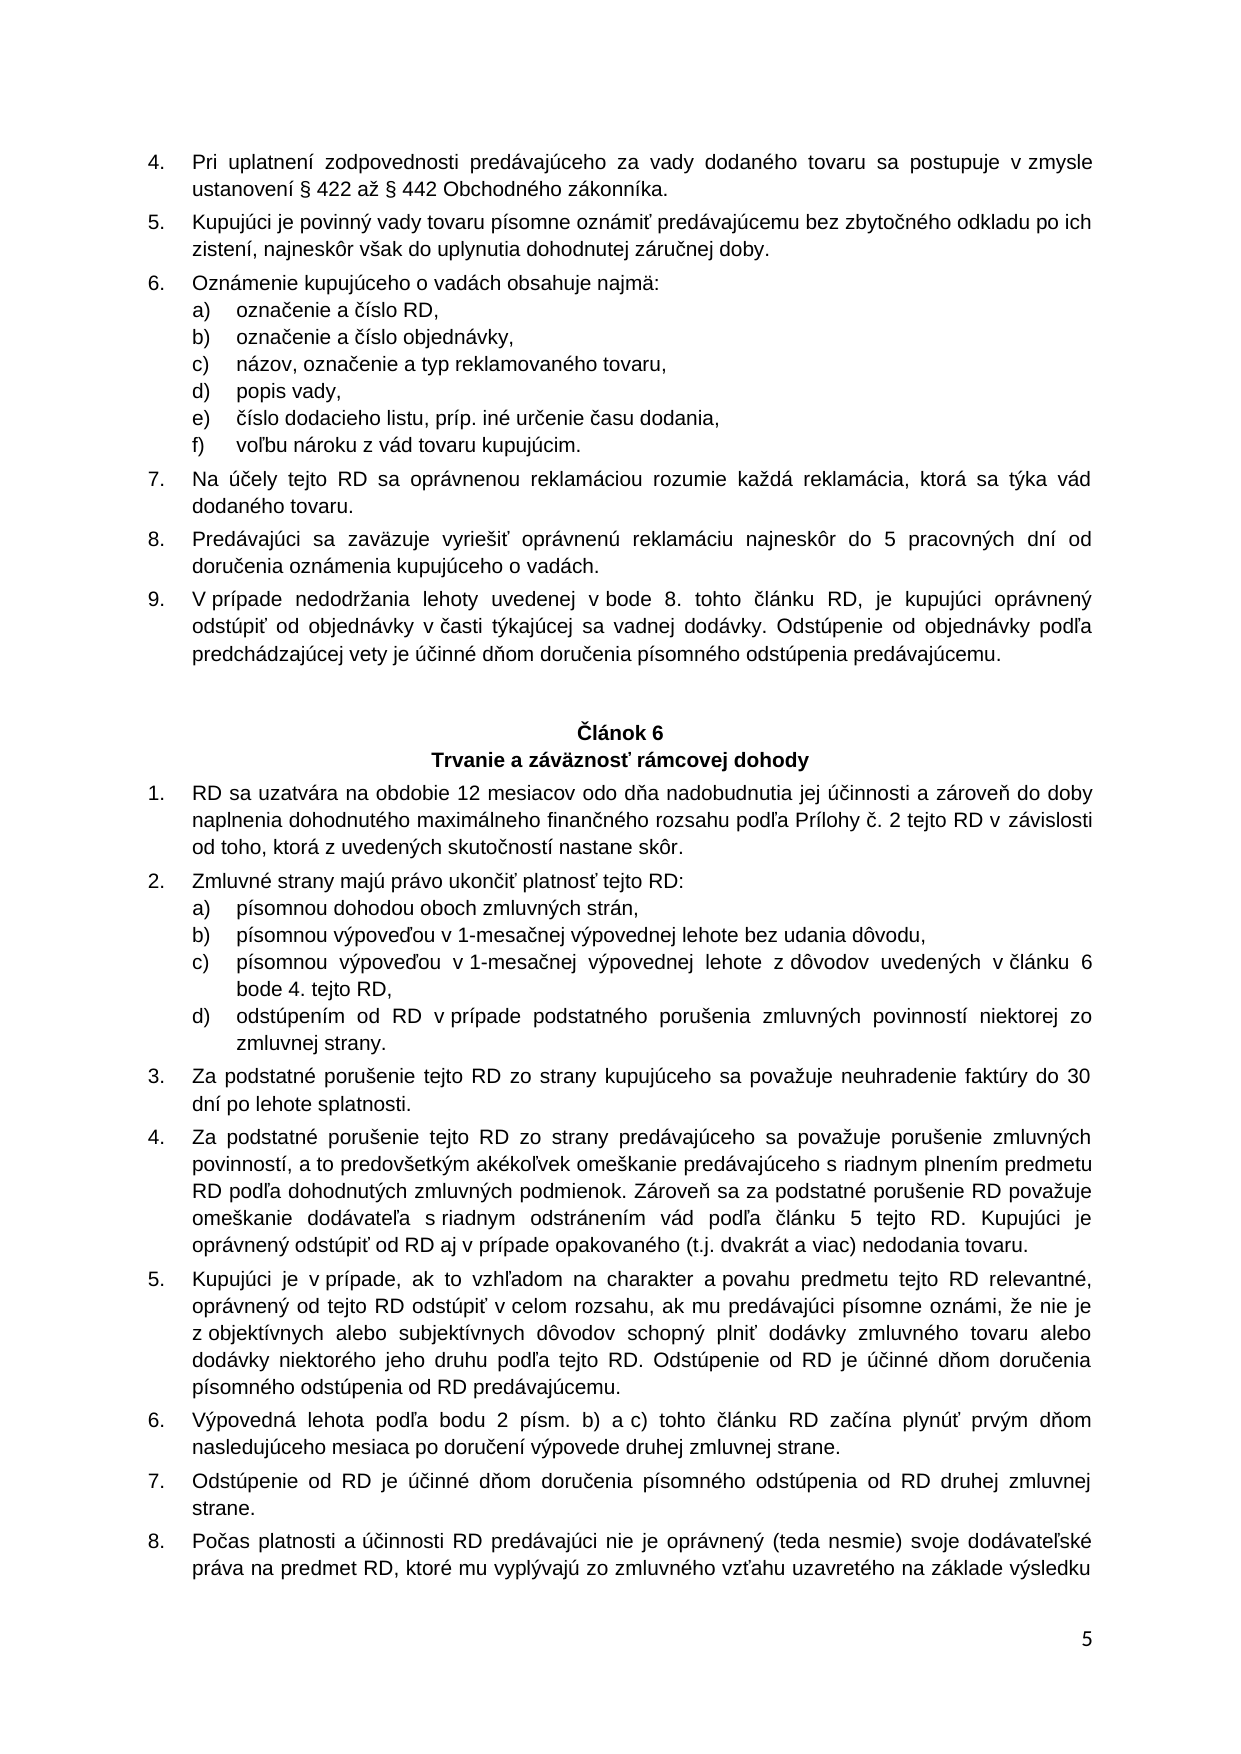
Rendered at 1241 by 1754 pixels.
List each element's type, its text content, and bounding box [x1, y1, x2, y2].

list číslo dodacieho listu, príp. iné určenie času dodania, [192, 404, 1093, 431]
list označenie a číslo objednávky, [192, 323, 1093, 350]
list Kupujúci je povinný vady tovaru písomne oznámiť predávajúcemu bez zbytočného odkladu po ich zistení, najneskôr však do uplynutia dohodnutej záručnej doby. [148, 208, 1093, 262]
list názov, označenie a typ reklamovaného tovaru, [192, 350, 1093, 377]
list písomnou výpoveďou v 1-mesačnej výpovednej lehote bez udania dôvodu, [192, 921, 1093, 948]
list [148, 1527, 1093, 1581]
list odstúpením od RD v prípade podstatného porušenia zmluvných povinností niektorej zo zmluvnej strany. [192, 1002, 1093, 1056]
list Za podstatné porušenie tejto RD zo strany kupujúceho sa považuje neuhradenie faktúry do 30 dní po lehote splatnosti. [148, 1062, 1093, 1116]
list označenie a číslo RD, [192, 296, 1093, 323]
text Článok 6 [148, 718, 1093, 746]
list Výpovedná lehota podľa bodu 2 písm. b) a c) tohto článku RD začína plynúť prvým dňom nasledujúceho mesiaca po doručení výpovede druhej zmluvnej strane. [148, 1406, 1093, 1460]
list písomnou výpoveďou v 1-mesačnej výpovednej lehote z dôvodov uvedených v článku 6 bode 4. tejto RD, [192, 948, 1093, 1002]
list Kupujúci je v prípade, ak to vzhľadom na charakter a povahu predmetu tejto RD relevantné, oprávnený od tejto RD odstúpiť v celom rozsahu, ak mu predávajúci písomne oznámi, že nie je z objektívnych alebo subjektívnych dôvodov schopný plniť dodávky zmluvného tovaru alebo dodávky niektorého jeho druhu podľa tejto RD. Odstúpenie od RD je účinné dňom doručenia písomného odstúpenia od RD predávajúcemu. [148, 1264, 1093, 1400]
list Predávajúci sa zaväzuje vyriešiť oprávnenú reklamáciu najneskôr do 5 pracovných dní od doručenia oznámenia kupujúceho o vadách. [148, 525, 1093, 579]
list Pri uplatnení zodpovednosti predávajúceho za vady dodaného tovaru sa postupuje v zmysle ustanovení § 422 až § 442 Obchodného zákonníka. [148, 148, 1093, 202]
list popis vady, [192, 377, 1093, 404]
list RD sa uzatvára na obdobie 12 mesiacov odo dňa nadobudnutia jej účinnosti a zároveň do doby naplnenia dohodnutého maximálneho finančného rozsahu podľa Prílohy č. 2 tejto RD v závislosti od toho, ktorá z uvedených skutočností nastane skôr. [148, 779, 1093, 860]
list Odstúpenie od RD je účinné dňom doručenia písomného odstúpenia od RD druhej zmluvnej strane. [148, 1466, 1093, 1521]
text Trvanie a záväznosť rámcovej dohody [148, 746, 1093, 773]
list Oznámenie kupujúceho o vadách obsahuje najmä: [148, 268, 1093, 296]
list V prípade nedodržania lehoty uvedenej v bode 8. tohto článku RD, je kupujúci oprávnený odstúpiť od objednávky v časti týkajúcej sa vadnej dodávky. Odstúpenie od objednávky podľa predchádzajúcej vety je účinné dňom doručenia písomného odstúpenia predávajúcemu. [148, 585, 1093, 666]
list písomnou dohodou oboch zmluvných strán, [192, 893, 1093, 921]
list Na účely tejto RD sa oprávnenou reklamáciou rozumie každá reklamácia, ktorá sa týka vád dodaného tovaru. [148, 464, 1093, 518]
list Za podstatné porušenie tejto RD zo strany predávajúceho sa považuje porušenie zmluvných povinností, a to predovšetkým akékoľvek omeškanie predávajúceho s riadnym plnením predmetu RD podľa dohodnutých zmluvných podmienok. Zároveň sa za podstatné porušenie RD považuje omeškanie dodávateľa s riadnym odstránením vád podľa článku 5 tejto RD. Kupujúci je oprávnený odstúpiť od RD aj v prípade opakovaného (t.j. dvakrát a viac) nedodania tovaru. [148, 1123, 1093, 1258]
list voľbu nároku z vád tovaru kupujúcim. [192, 431, 1093, 458]
list Zmluvné strany majú právo ukončiť platnosť tejto RD: [148, 866, 1093, 893]
